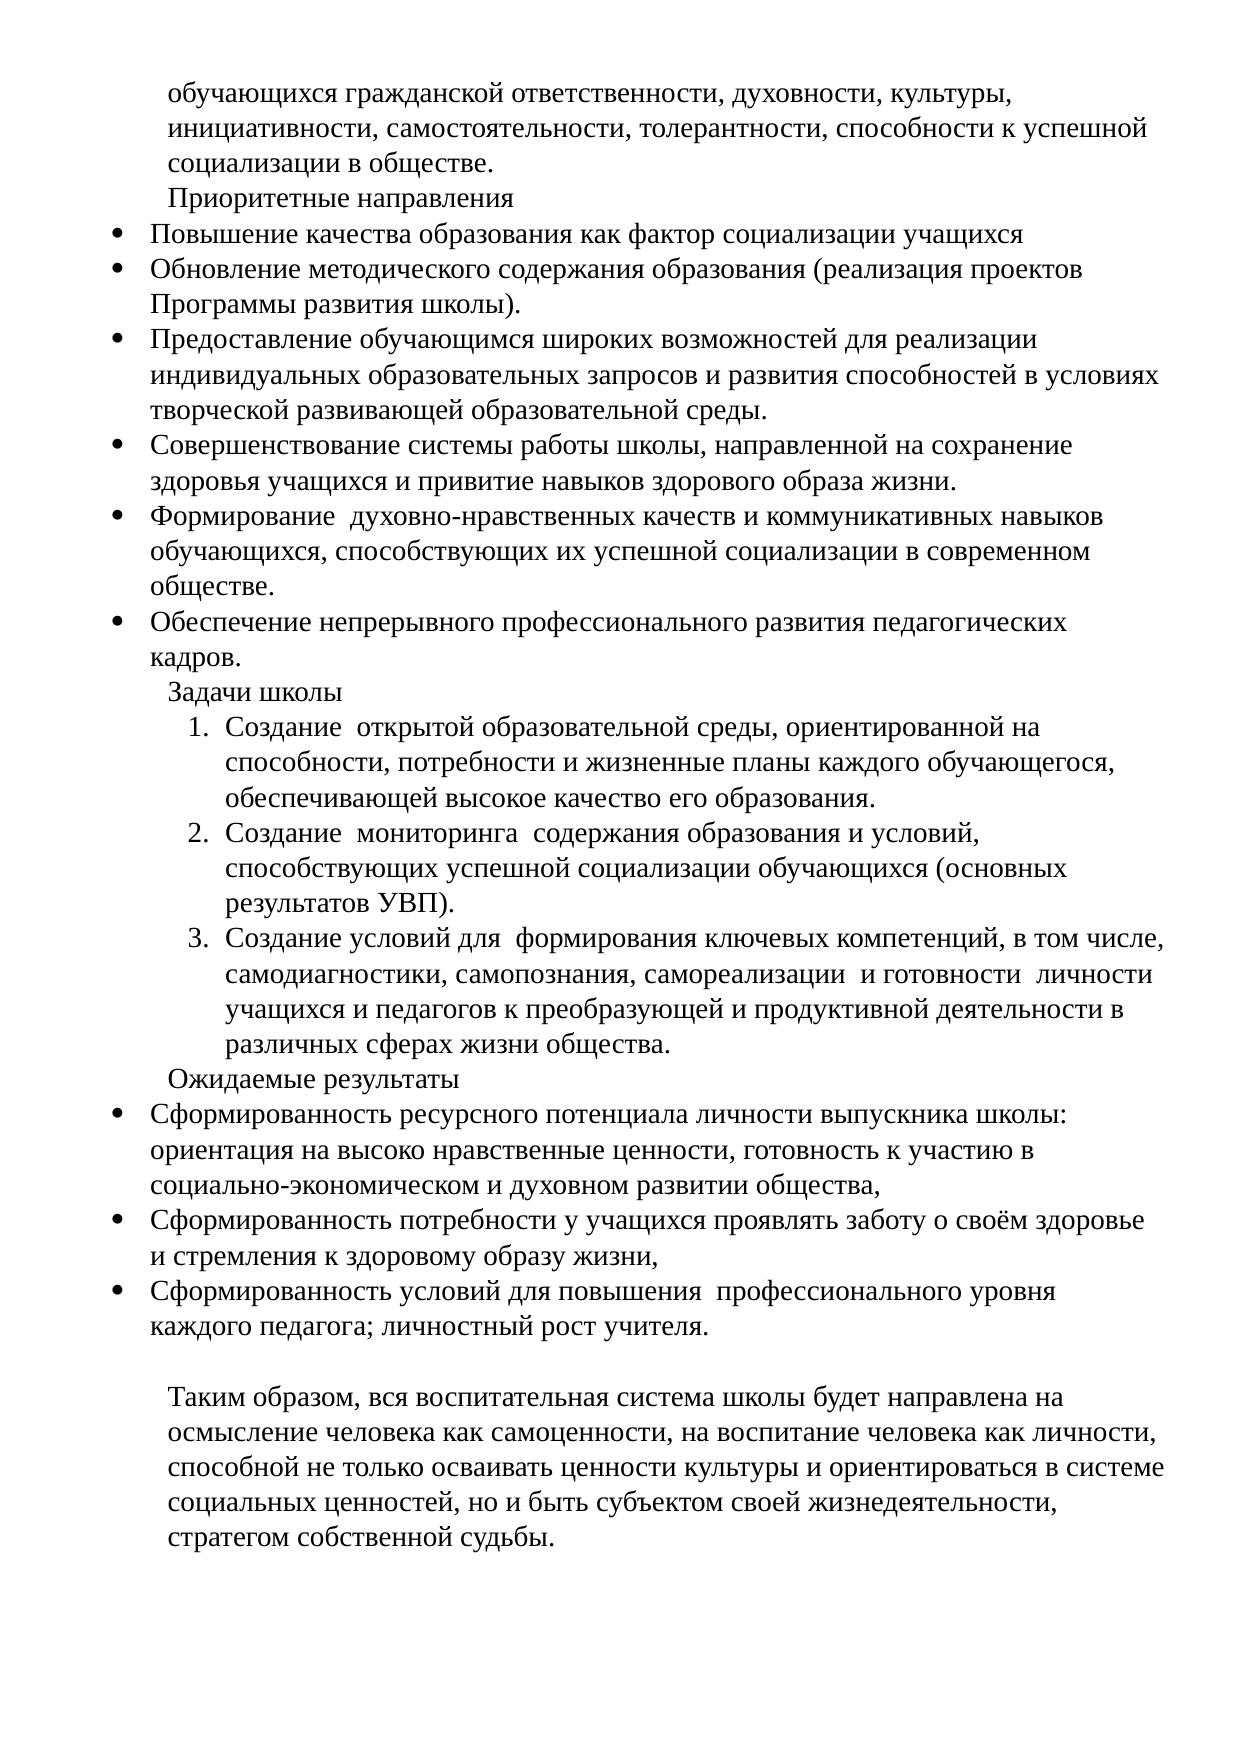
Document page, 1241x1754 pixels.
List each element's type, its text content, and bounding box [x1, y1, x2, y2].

list Создание открытой образовательной среды, ориентированной на способности, потребности и жизненные планы каждого обучающегося, обеспечивающей высокое качество его образования. [187, 709, 1165, 813]
list Формирование духовно-нравственных качеств и коммуникативных навыков обучающихся, способствующих их успешной социализации в современном обществе. [112, 498, 1165, 602]
list Совершенствование системы работы школы, направленной на сохранение здоровья учащихся и привитие навыков здорового образа жизни. [112, 427, 1165, 496]
list Повышение качества образования как фактор социализации учащихся [112, 216, 1165, 249]
list Обеспечение непрерывного профессионального развития педагогических кадров. [112, 604, 1165, 672]
list Предоставление обучающимся широких возможностей для реализации индивидуальных образовательных запросов и развития способностей в условиях творческой развивающей образовательной среды. [112, 322, 1165, 426]
list Сформированность условий для повышения профессионального уровня каждого педагога; личностный рост учителя. [112, 1273, 1165, 1342]
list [167, 75, 1165, 179]
list Ожидаемые результаты [167, 1061, 1165, 1095]
list Таким образом, вся воспитательная система школы будет направлена на осмысление человека как самоценности, на воспитание человека как личности, способной не только осваивать ценности культуры и ориентироваться в системе социальных ценностей, но и быть субъектом своей жизнедеятельности, стратегом собственной судьбы. [167, 1379, 1165, 1553]
list Обновление методического содержания образования (реализация проектов Программы развития школы). [112, 251, 1165, 320]
list Сформированность ресурсного потенциала личности выпускника школы: ориентация на высоко нравственные ценности, готовность к участию в социально-экономическом и духовном развитии общества, [112, 1097, 1165, 1201]
list Задачи школы [167, 674, 1165, 708]
list Создание мониторинга содержания образования и условий, способствующих успешной социализации обучающихся (основных результатов УВП). [187, 815, 1165, 919]
list Приоритетные направления [167, 181, 1165, 214]
list Создание условий для формирования ключевых компетенций, в том числе, самодиагностики, самопознания, самореализации и готовности личности учащихся и педагогов к преобразующей и продуктивной деятельности в различных сферах жизни общества. [187, 921, 1165, 1060]
list Сформированность потребности у учащихся проявлять заботу о своём здоровье и стремления к здоровому образу жизни, [112, 1202, 1165, 1271]
